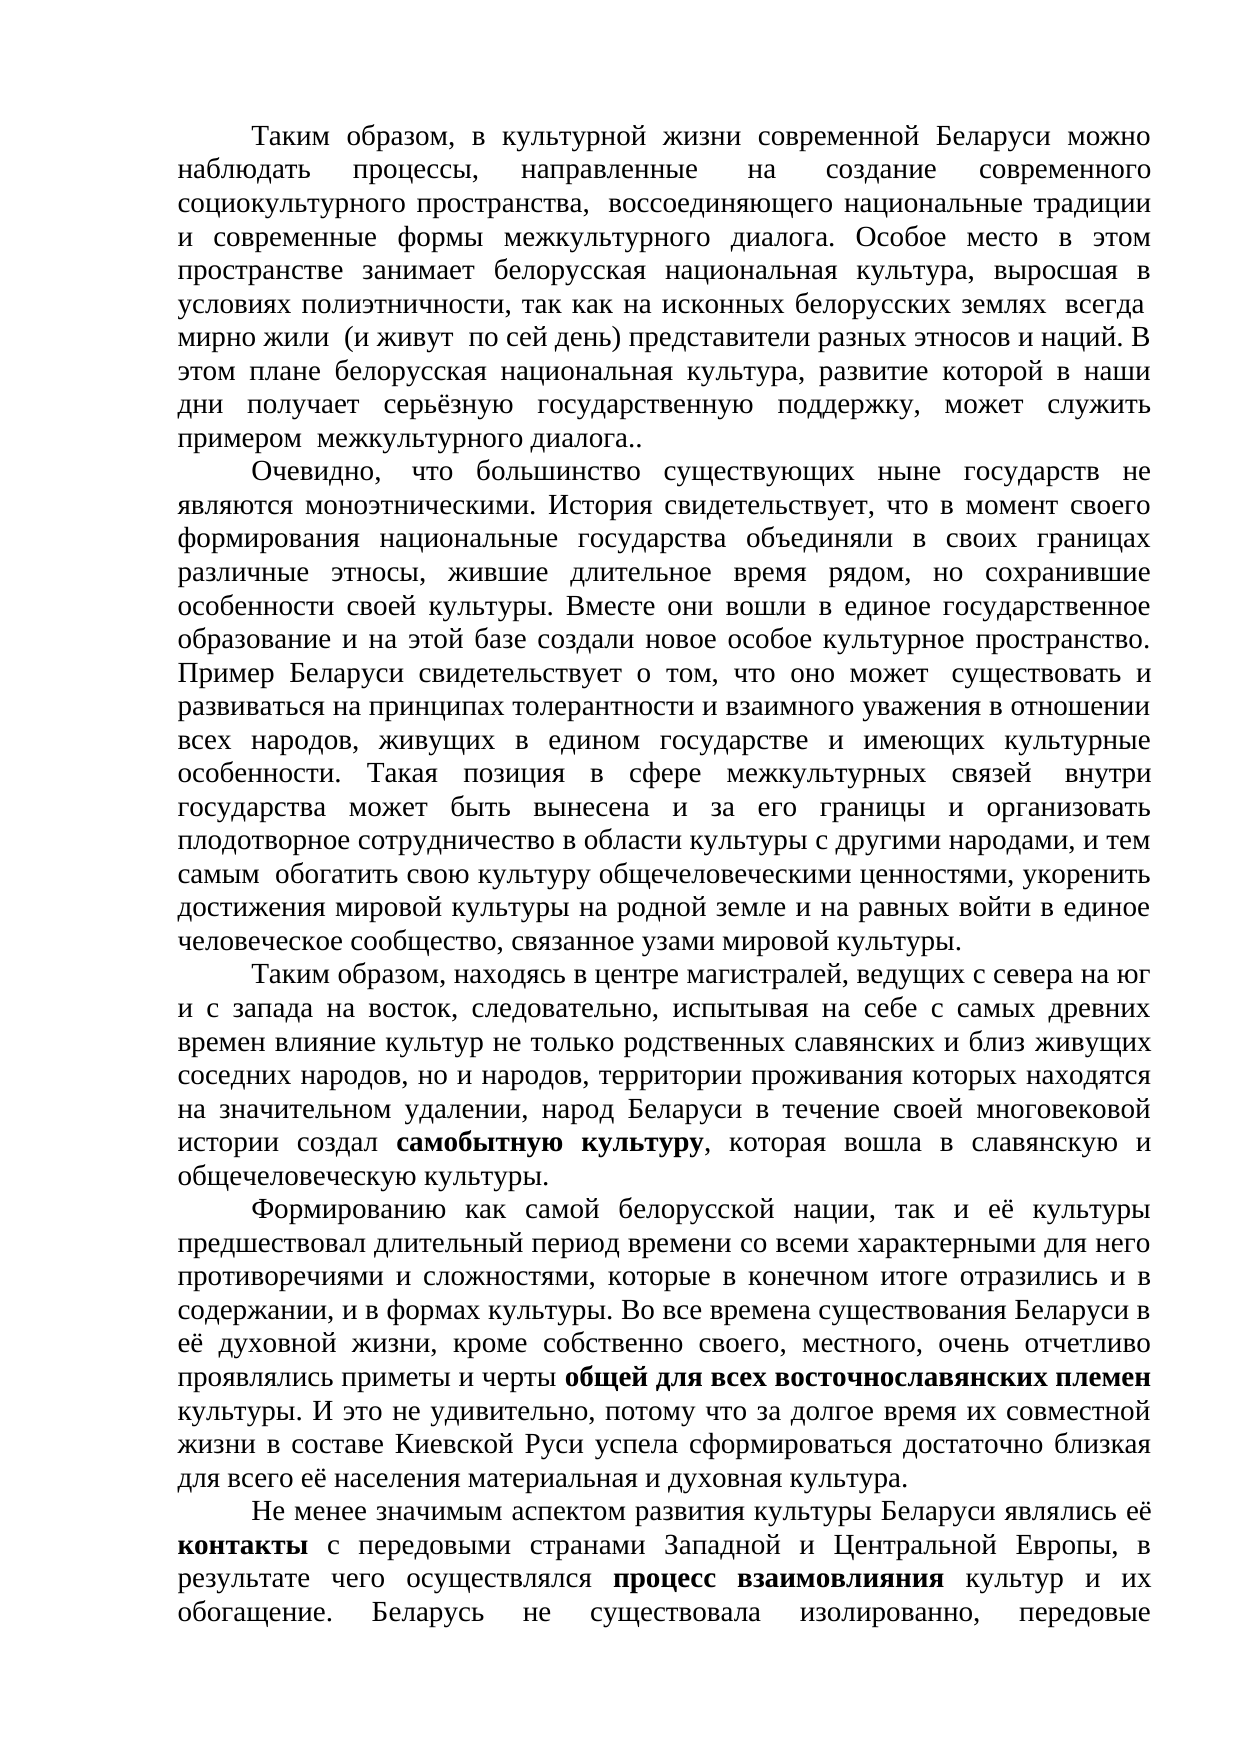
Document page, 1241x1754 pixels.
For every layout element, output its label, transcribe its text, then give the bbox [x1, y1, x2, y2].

text Очевидно, что большинство существующих ныне государств не являются моноэтническими. История свидетельствует, что в момент своего формирования национальные государства объединяли в своих границах различные этносы, жившие длительное время рядом, но сохранившие особенности своей культуры. Вместе они вошли в единое государственное образование и на этой базе создали новое особое культурное пространство. Пример Беларуси свидетельствует о том, что оно может существовать и развиваться на принципах толерантности и взаимного уважения в отношении всех народов, живущих в едином государстве и имеющих культурные особенности. Такая позиция в сфере межкультурных связей внутри государства может быть вынесена и за его границы и организовать плодотворное сотрудничество в области культуры с другими народами, и тем самым обогатить свою культуру общечеловеческими ценностями, укоренить достижения мировой культуры на родной земле и на равных войти в единое человеческое сообщество, связанное узами мировой культуры. [177, 453, 1152, 957]
text Формированию как самой белорусской нации, так и её культуры предшествовал длительный период времени со всеми характерными для него противоречиями и сложностями, которые в конечном итоге отразились и в содержании, и в формах культуры. Во все времена существования Беларуси в её духовной жизни, кроме собственно своего, местного, очень отчетливо проявлялись приметы и черты общей для всех восточнославянских племен культуры. И это не удивительно, потому что за долгое время их совместной жизни в составе Киевской Руси успела сформироваться достаточно близкая для всего её населения материальная и духовная культура. [177, 1191, 1152, 1493]
text Таким образом, в культурной жизни современной Беларуси можно наблюдать процессы, направленные на создание современного социокультурного пространства, воссоединяющего национальные традиции и современные формы межкультурного диалога. Особое место в этом пространстве занимает белорусская национальная культура, выросшая в условиях полиэтничности, так как на исконных белорусских землях всегда мирно жили (и живут по сей день) представители разных этносов и наций. В этом плане белорусская национальная культура, развитие которой в наши дни получает серьёзную государственную поддержку, может служить примером межкультурного диалога.. [177, 118, 1152, 453]
text Таким образом, находясь в центре магистралей, ведущих с севера на юг и с запада на восток, следовательно, испытывая на себе с самых древних времен влияние культур не только родственных славянских и близ живущих соседних народов, но и народов, территории проживания которых находятся на значительном удалении, народ Беларуси в течение своей многовековой истории создал самобытную культуру, которая вошла в славянскую и общечеловеческую культуры. [177, 957, 1152, 1191]
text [177, 1493, 1152, 1627]
